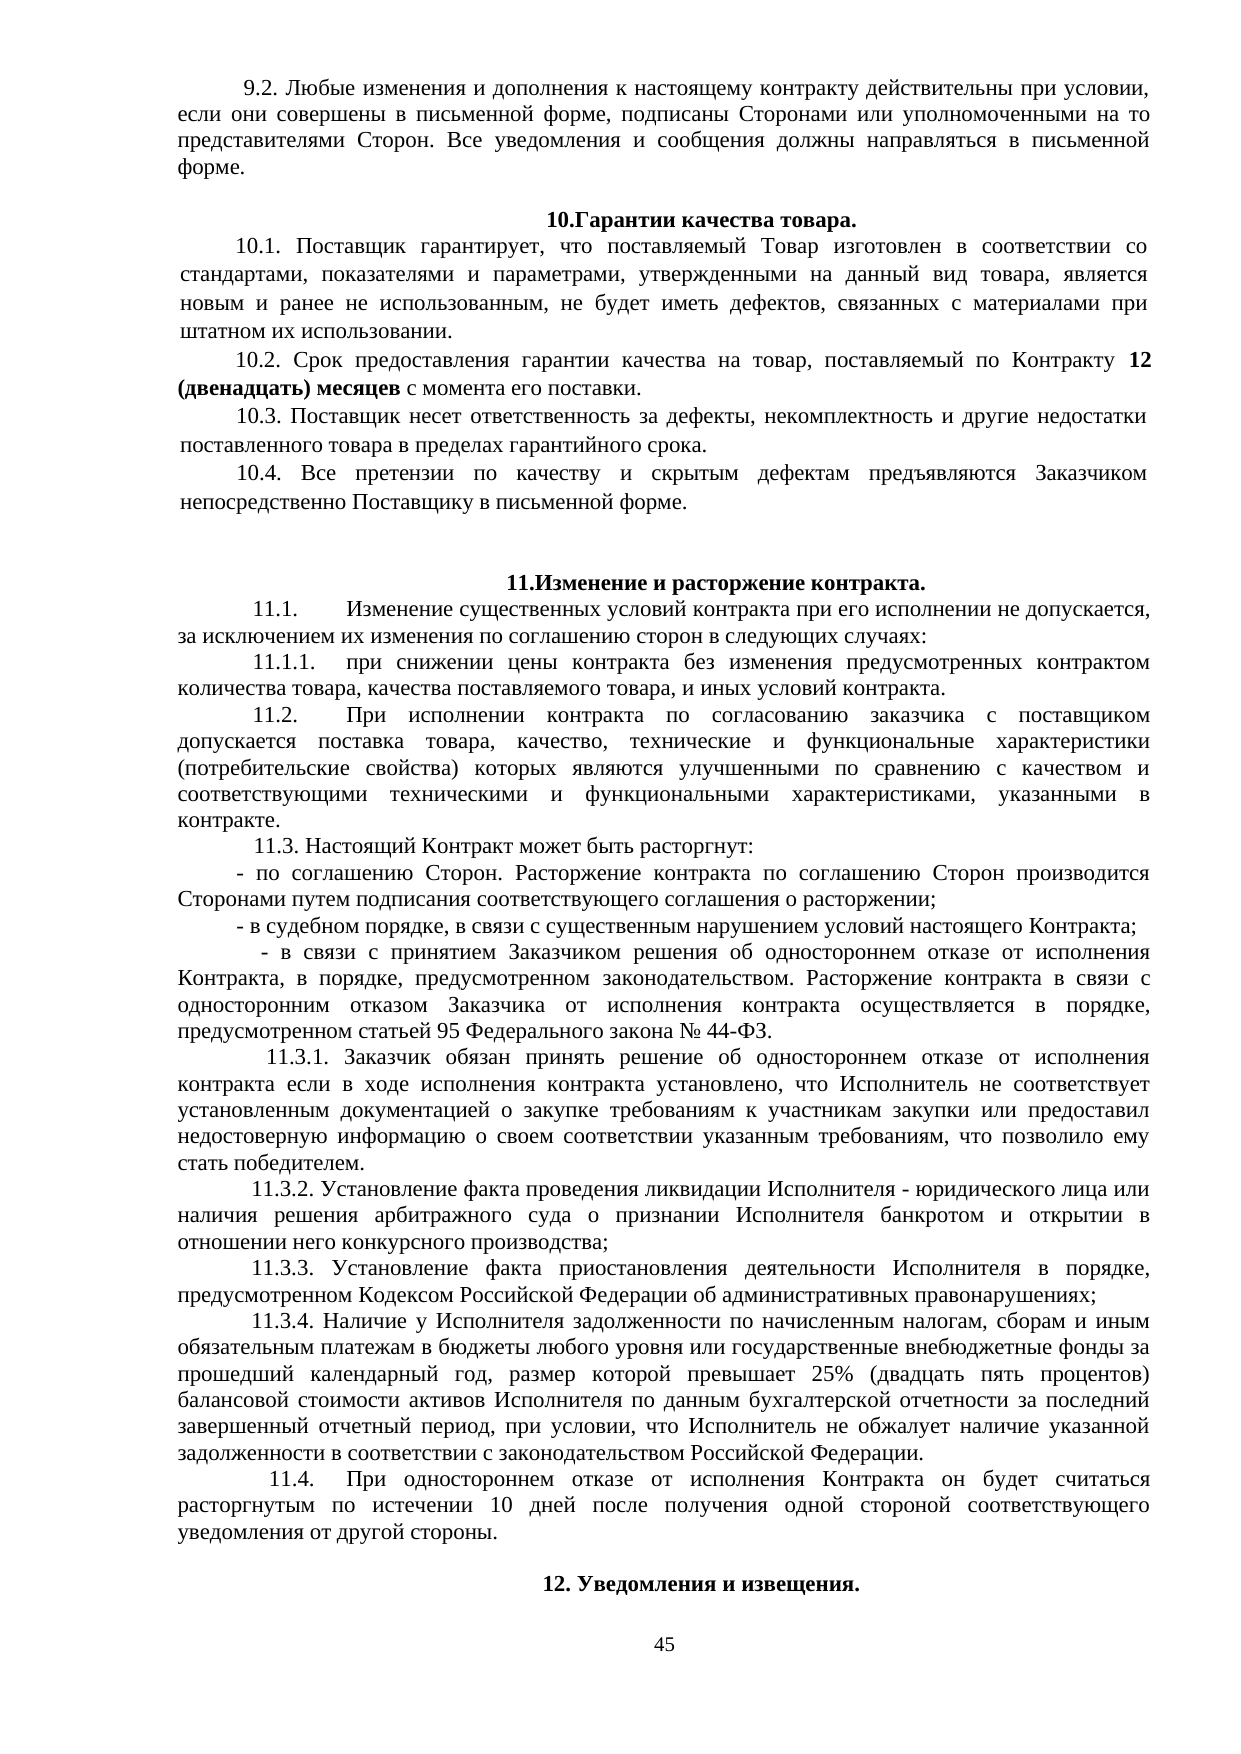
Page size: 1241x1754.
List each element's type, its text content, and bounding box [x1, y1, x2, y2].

text 11.3.2. Установление факта проведения ликвидации Исполнителя - юридического лица или наличия решения арбитражного суда о признании Исполнителя банкротом и открытии в отношении него конкурсного производства; [177, 1175, 1152, 1254]
text 10.Гарантии качества товара. [177, 206, 1152, 232]
text 11.3.3. Установление факта приостановления деятельности Исполнителя в порядке, предусмотренном Кодексом Российской Федерации об административных правонарушениях; [177, 1254, 1152, 1307]
text 12. Уведомления и извещения. [177, 1571, 1152, 1597]
text 11.Изменение и расторжение контракта. [207, 569, 1152, 595]
text - в судебном порядке, в связи с существенным нарушением условий настоящего Контракта; [177, 912, 1152, 938]
text 11.3.1. Заказчик обязан принять решение об одностороннем отказе от исполнения контракта если в ходе исполнения контракта установлено, что Исполнитель не соответствует установленным документацией о закупке требованиям к участникам закупки или предоставил недостоверную информацию о своем соответствии указанным требованиям, что позволило ему стать победителем. [177, 1043, 1152, 1175]
text - по соглашению Сторон. Расторжение контракта по соглашению Сторон производится Сторонами путем подписания соответствующего соглашения о расторжении; [177, 859, 1152, 912]
text 10.1. Поставщик гарантирует, что поставляемый Товар изготовлен в соответствии со стандартами, показателями и параметрами, утвержденными на данный вид товара, является новым и ранее не использованным, не будет иметь дефектов, связанных с материалами при штатном их использовании. [180, 232, 1149, 344]
text 10.3. Поставщик несет ответственность за дефекты, некомплектность и другие недостатки поставленного товара в пределах гарантийного срока. [180, 403, 1148, 457]
text 9.2. Любые изменения и дополнения к настоящему контракту действительны при условии, если они совершены в письменной форме, подписаны Сторонами или уполномоченными на то представителями Сторон. Все уведомления и сообщения должны направляться в письменной форме. [177, 74, 1152, 179]
text 10.4. Все претензии по качеству и скрытым дефектам предъявляются Заказчиком непосредственно Поставщику в письменной форме. [180, 459, 1148, 514]
text 11.3.4. Наличие у Исполнителя задолженности по начисленным налогам, сборам и иным обязательным платежам в бюджеты любого уровня или государственные внебюджетные фонды за прошедший календарный год, размер которой превышает 25% (двадцать пять процентов) балансовой стоимости активов Исполнителя по данным бухгалтерской отчетности за последний завершенный отчетный период, при условии, что Исполнитель не обжалует наличие указанной задолженности в соответствии с законодательством Российской Федерации. [177, 1307, 1152, 1465]
text 11.4. При одностороннем отказе от исполнения Контракта он будет считаться расторгнутым по истечении 10 дней после получения одной стороной соответствующего уведомления от другой стороны. [177, 1465, 1152, 1544]
text 10.2. Срок предоставления гарантии качества на товар, поставляемый по Контракту 12 (двенадцать) месяцев с момента его поставки. [177, 346, 1152, 401]
text 11.1.1. при снижении цены контракта без изменения предусмотренных контрактом количества товара, качества поставляемого товара, и иных условий контракта. [177, 648, 1152, 701]
text 11.2. При исполнении контракта по согласованию заказчика с поставщиком допускается поставка товара, качество, технические и функциональные характеристики (потребительские свойства) которых являются улучшенными по сравнению с качеством и соответствующими техническими и функциональными характеристиками, указанными в контракте. [177, 701, 1152, 833]
text 11.1. Изменение существенных условий контракта при его исполнении не допускается, за исключением их изменения по соглашению сторон в следующих случаях: [177, 595, 1152, 648]
text - в связи с принятием Заказчиком решения об одностороннем отказе от исполнения Контракта, в порядке, предусмотренном законодательством. Расторжение контракта в связи с односторонним отказом Заказчика от исполнения контракта осуществляется в порядке, предусмотренном статьей 95 Федерального закона № 44-ФЗ. [177, 938, 1152, 1043]
text 11.3. Настоящий Контракт может быть расторгнут: [177, 833, 1152, 859]
